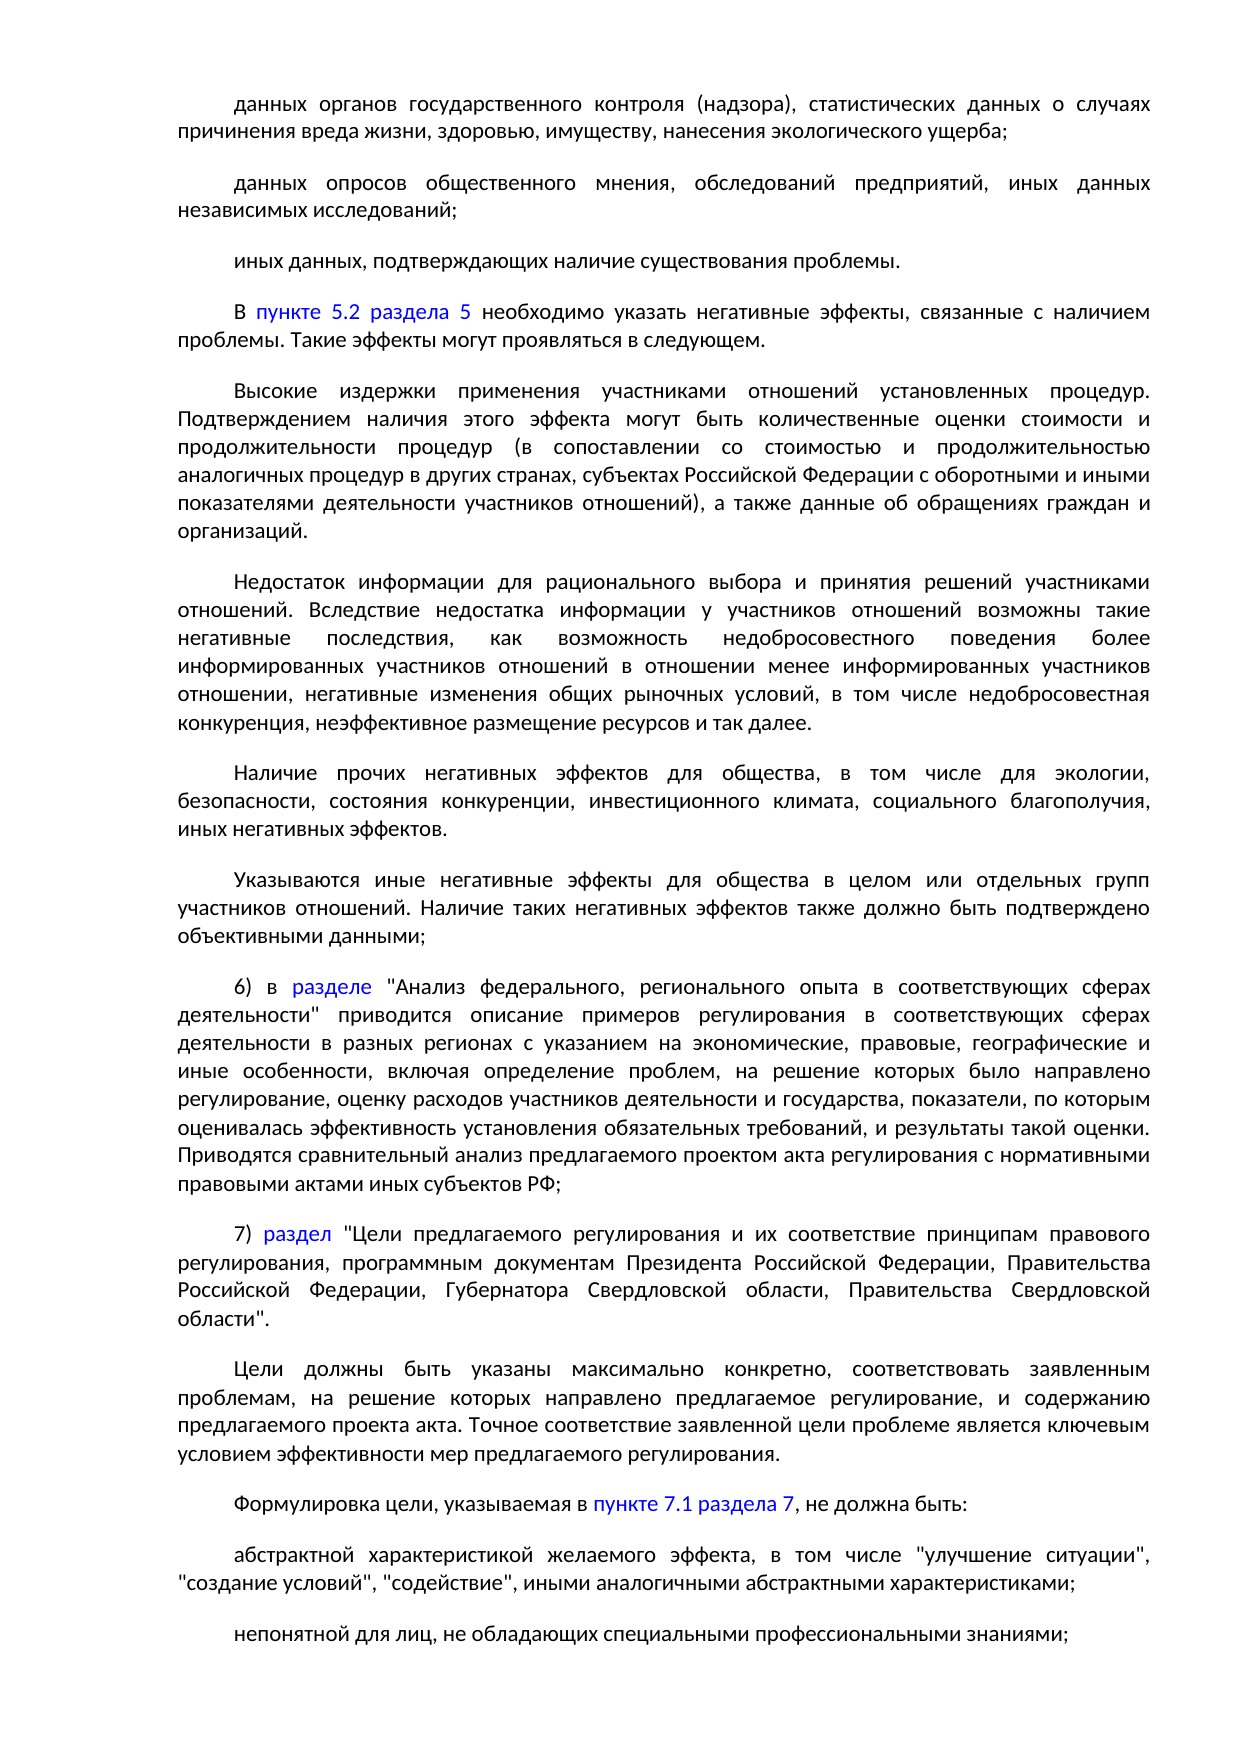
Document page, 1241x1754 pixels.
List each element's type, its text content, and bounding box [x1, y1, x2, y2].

text непонятной для лиц, не обладающих специальными профессиональными знаниями; [177, 1619, 1152, 1647]
text В пункте 5.2 раздела 5 необходимо указать негативные эффекты, связанные с наличием проблемы. Такие эффекты могут проявляться в следующем. [177, 297, 1152, 353]
text Формулировка цели, указываемая в пункте 7.1 раздела 7, не должна быть: [177, 1489, 1152, 1518]
text Наличие прочих негативных эффектов для общества, в том числе для экологии, безопасности, состояния конкуренции, инвестиционного климата, социального благополучия, иных негативных эффектов. [177, 758, 1152, 843]
text Высокие издержки применения участниками отношений установленных процедур. Подтверждением наличия этого эффекта могут быть количественные оценки стоимости и продолжительности процедур (в сопоставлении со стоимостью и продолжительностью аналогичных процедур в других странах, субъектах Российской Федерации с оборотными и иными показателями деятельности участников отношений), а также данные об обращениях граждан и организаций. [177, 376, 1152, 544]
text данных органов государственного контроля (надзора), статистических данных о случаях причинения вреда жизни, здоровью, имуществу, нанесения экологического ущерба; [177, 89, 1152, 145]
text Указываются иные негативные эффекты для общества в целом или отдельных групп участников отношений. Наличие таких негативных эффектов также должно быть подтверждено объективными данными; [177, 866, 1152, 949]
text Недостаток информации для рационального выбора и принятия решений участниками отношений. Вследствие недостатка информации у участников отношений возможны такие негативные последствия, как возможность недобросовестного поведения более информированных участников отношений в отношении менее информированных участников отношении, негативные изменения общих рыночных условий, в том числе недобросовестная конкуренция, неэффективное размещение ресурсов и так далее. [177, 567, 1152, 736]
text 6) в разделе "Анализ федерального, регионального опыта в соответствующих сферах деятельности" приводится описание примеров регулирования в соответствующих сферах деятельности в разных регионах с указанием на экономические, правовые, географические и иные особенности, включая определение проблем, на решение которых было направлено регулирование, оценку расходов участников деятельности и государства, показатели, по которым оценивалась эффективность установления обязательных требований, и результаты такой оценки. Приводятся сравнительный анализ предлагаемого проектом акта регулирования с нормативными правовыми актами иных субъектов РФ; [177, 972, 1152, 1197]
text данных опросов общественного мнения, обследований предприятий, иных данных независимых исследований; [177, 168, 1152, 224]
text Цели должны быть указаны максимально конкретно, соответствовать заявленным проблемам, на решение которых направлено предлагаемое регулирование, и содержанию предлагаемого проекта акта. Точное соответствие заявленной цели проблеме является ключевым условием эффективности мер предлагаемого регулирования. [177, 1354, 1152, 1467]
text абстрактной характеристикой желаемого эффекта, в том числе "улучшение ситуации", "создание условий", "содействие", иными аналогичными абстрактными характеристиками; [177, 1541, 1152, 1597]
text иных данных, подтверждающих наличие существования проблемы. [177, 247, 1152, 274]
text 7) раздел "Цели предлагаемого регулирования и их соответствие принципам правового регулирования, программным документам Президента Российской Федерации, Правительства Российской Федерации, Губернатора Свердловской области, Правительства Свердловской области". [177, 1219, 1152, 1332]
